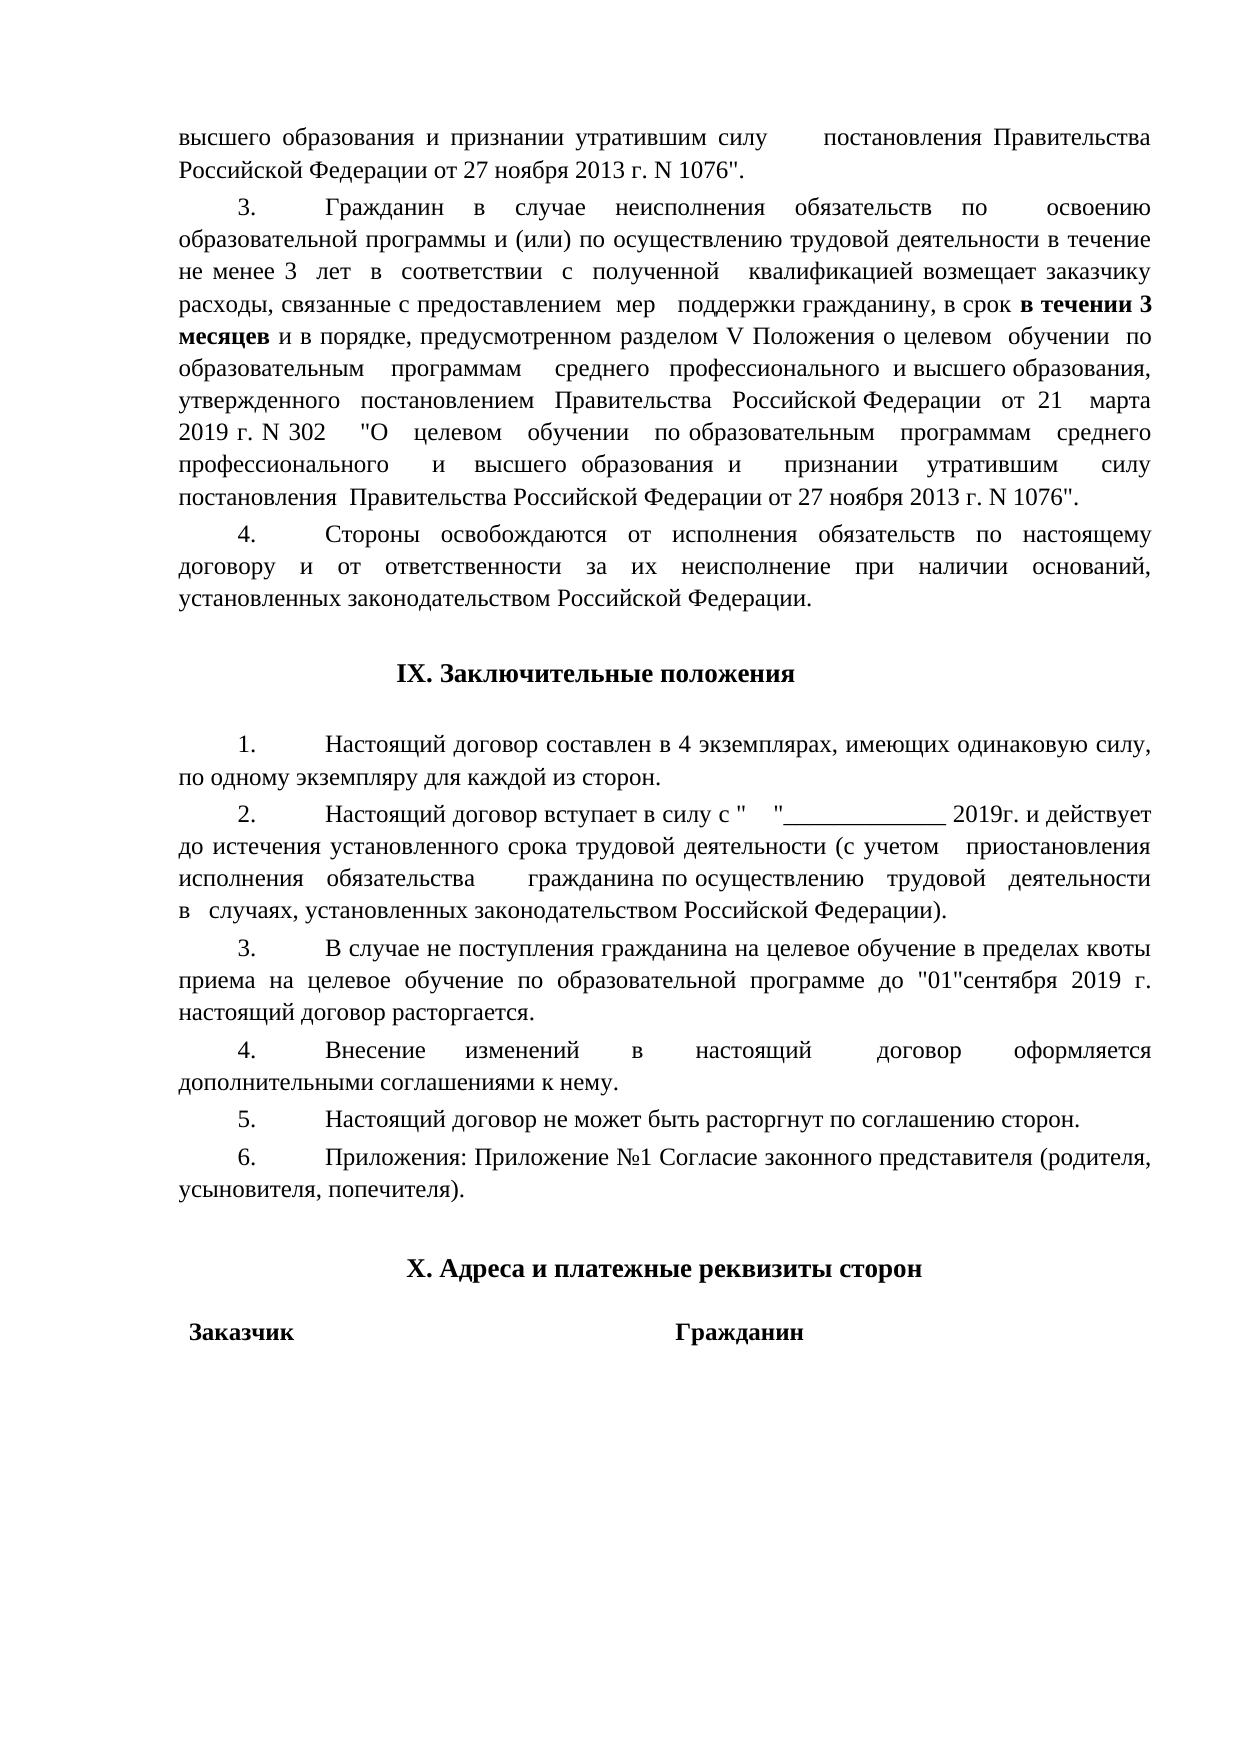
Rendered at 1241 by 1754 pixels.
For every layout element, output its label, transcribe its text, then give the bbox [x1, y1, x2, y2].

table_header Гражданин [665, 1317, 1129, 1348]
list В случае не поступления гражданина на целевое обучение в пределах квоты приема на целевое обучение по образовательной программе до "01"сентября 2019 г. настоящий договор расторгается. [178, 933, 1152, 1026]
list Настоящий договор не может быть расторгнут по соглашению сторон. [178, 1104, 1152, 1133]
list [178, 122, 1152, 183]
list Гражданин в случае неисполнения обязательств по освоению образовательной программы и (или) по осуществлению трудовой деятельности в течение не менее 3 лет в соответствии с полученной квалификацией возмещает заказчику расходы, связанные с предоставлением мер поддержки гражданину, в срок в течении 3 месяцев и в порядке, предусмотренном разделом V Положения о целевом обучении по образовательным программам среднего профессионального и высшего образования, утвержденного постановлением Правительства Российской Федерации от 21 марта 2019 г. N 302 "О целевом обучении по образовательным программам среднего профессионального и высшего образования и признании утратившим силу постановления Правительства Российской Федерации от 27 ноября 2013 г. N 1076". [178, 192, 1152, 511]
subtitle Адреса и платежные реквизиты сторон [177, 1252, 1152, 1284]
list Настоящий договор вступает в силу с " "_____________ 2019г. и действует до истечения установленного срока трудовой деятельности (с учетом приостановления исполнения обязательства гражданина по осуществлению трудовой деятельности в случаях, установленных законодательством Российской Федерации). [178, 799, 1152, 924]
table_header Заказчик [189, 1317, 664, 1348]
subtitle Заключительные положения [396, 657, 1094, 688]
list Стороны освобождаются от исполнения обязательств по настоящему договору и от ответственности за их неисполнение при наличии оснований, установленных законодательством Российской Федерации. [178, 519, 1152, 612]
list Внесение изменений в настоящий договор оформляется дополнительными соглашениями к нему. [178, 1035, 1152, 1096]
list Настоящий договор составлен в 4 экземплярах, имеющих одинаковую силу, по одному экземпляру для каждой из сторон. [178, 729, 1152, 790]
list Приложения: Приложение №1 Согласие законного представителя (родителя, усыновителя, попечителя). [178, 1142, 1152, 1203]
